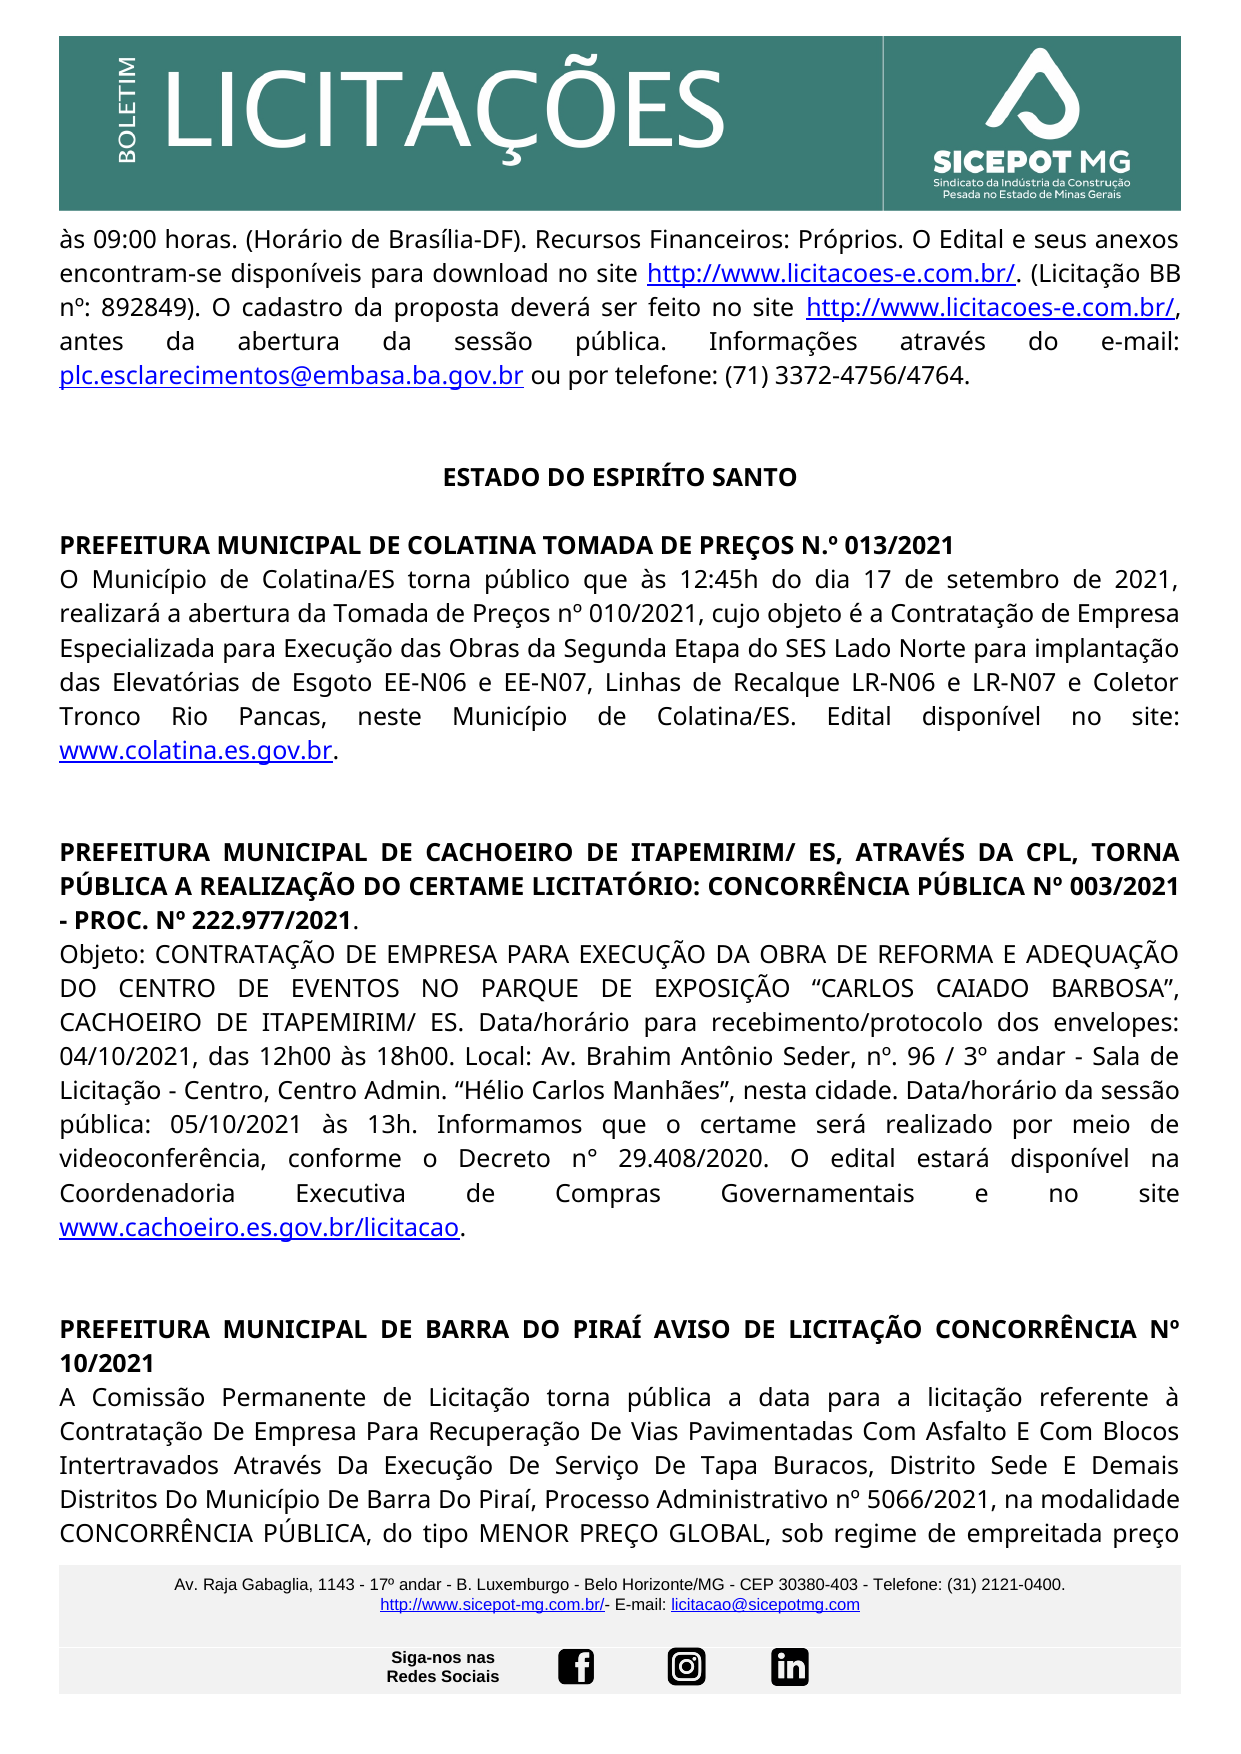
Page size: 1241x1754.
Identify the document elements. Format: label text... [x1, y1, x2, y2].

text PREFEITURA MUNICIPAL DE BARRA DO PIRAÍ AVISO DE LICITAÇÃO CONCORRÊNCIA Nº 10/2021 [59, 1311, 1181, 1379]
text ESTADO DO ESPIRÍTO SANTO [59, 460, 1181, 494]
text PREFEITURA MUNICIPAL DE COLATINA TOMADA DE PREÇOS N.º 013/2021 [59, 528, 1181, 562]
picture [59, 36, 1181, 211]
picture [557, 1648, 594, 1685]
text PREFEITURA MUNICIPAL DE CACHOEIRO DE ITAPEMIRIM/ ES, ATRAVÉS DA CPL, TORNA PÚBLICA A REALIZAÇÃO DO CERTAME LICITATÓRIO: CONCORRÊNCIA PÚBLICA Nº 003/2021 - PROC. Nº 222.977/2021. [59, 834, 1181, 937]
picture [667, 1647, 706, 1686]
text O Município de Colatina/ES torna público que às 12:45h do dia 17 de setembro de 2021, realizará a abertura da Tomada de Preços nº 010/2021, cujo objeto é a Contratação de Empresa Especializada para Execução das Obras da Segunda Etapa do SES Lado Norte para implantação das Elevatórias de Esgoto EE-N06 e EE-N07, Linhas de Recalque LR-N06 e LR-N07 e Coletor Tronco Rio Pancas, neste Município de Colatina/ES. Edital disponível no site: www.colatina.es.gov.br. [59, 562, 1181, 766]
picture [771, 1648, 809, 1686]
text Objeto: CONTRATAÇÃO DE EMPRESA PARA EXECUÇÃO DA OBRA DE REFORMA E ADEQUAÇÃO DO CENTRO DE EVENTOS NO PARQUE DE EXPOSIÇÃO “CARLOS CAIADO BARBOSA”, CACHOEIRO DE ITAPEMIRIM/ ES. Data/horário para recebimento/protocolo dos envelopes: 04/10/2021, das 12h00 às 18h00. Local: Av. Brahim Antônio Seder, nº. 96 / 3º andar - Sala de Licitação - Centro, Centro Admin. “Hélio Carlos Manhães”, nesta cidade. Data/horário da sessão pública: 05/10/2021 às 13h. Informamos que o certame será realizado por meio de videoconferência, conforme o Decreto n° 29.408/2020. O edital estará disponível na Coordenadoria Executiva de Compras Governamentais e no site www.cachoeiro.es.gov.br/licitacao. [59, 937, 1181, 1243]
